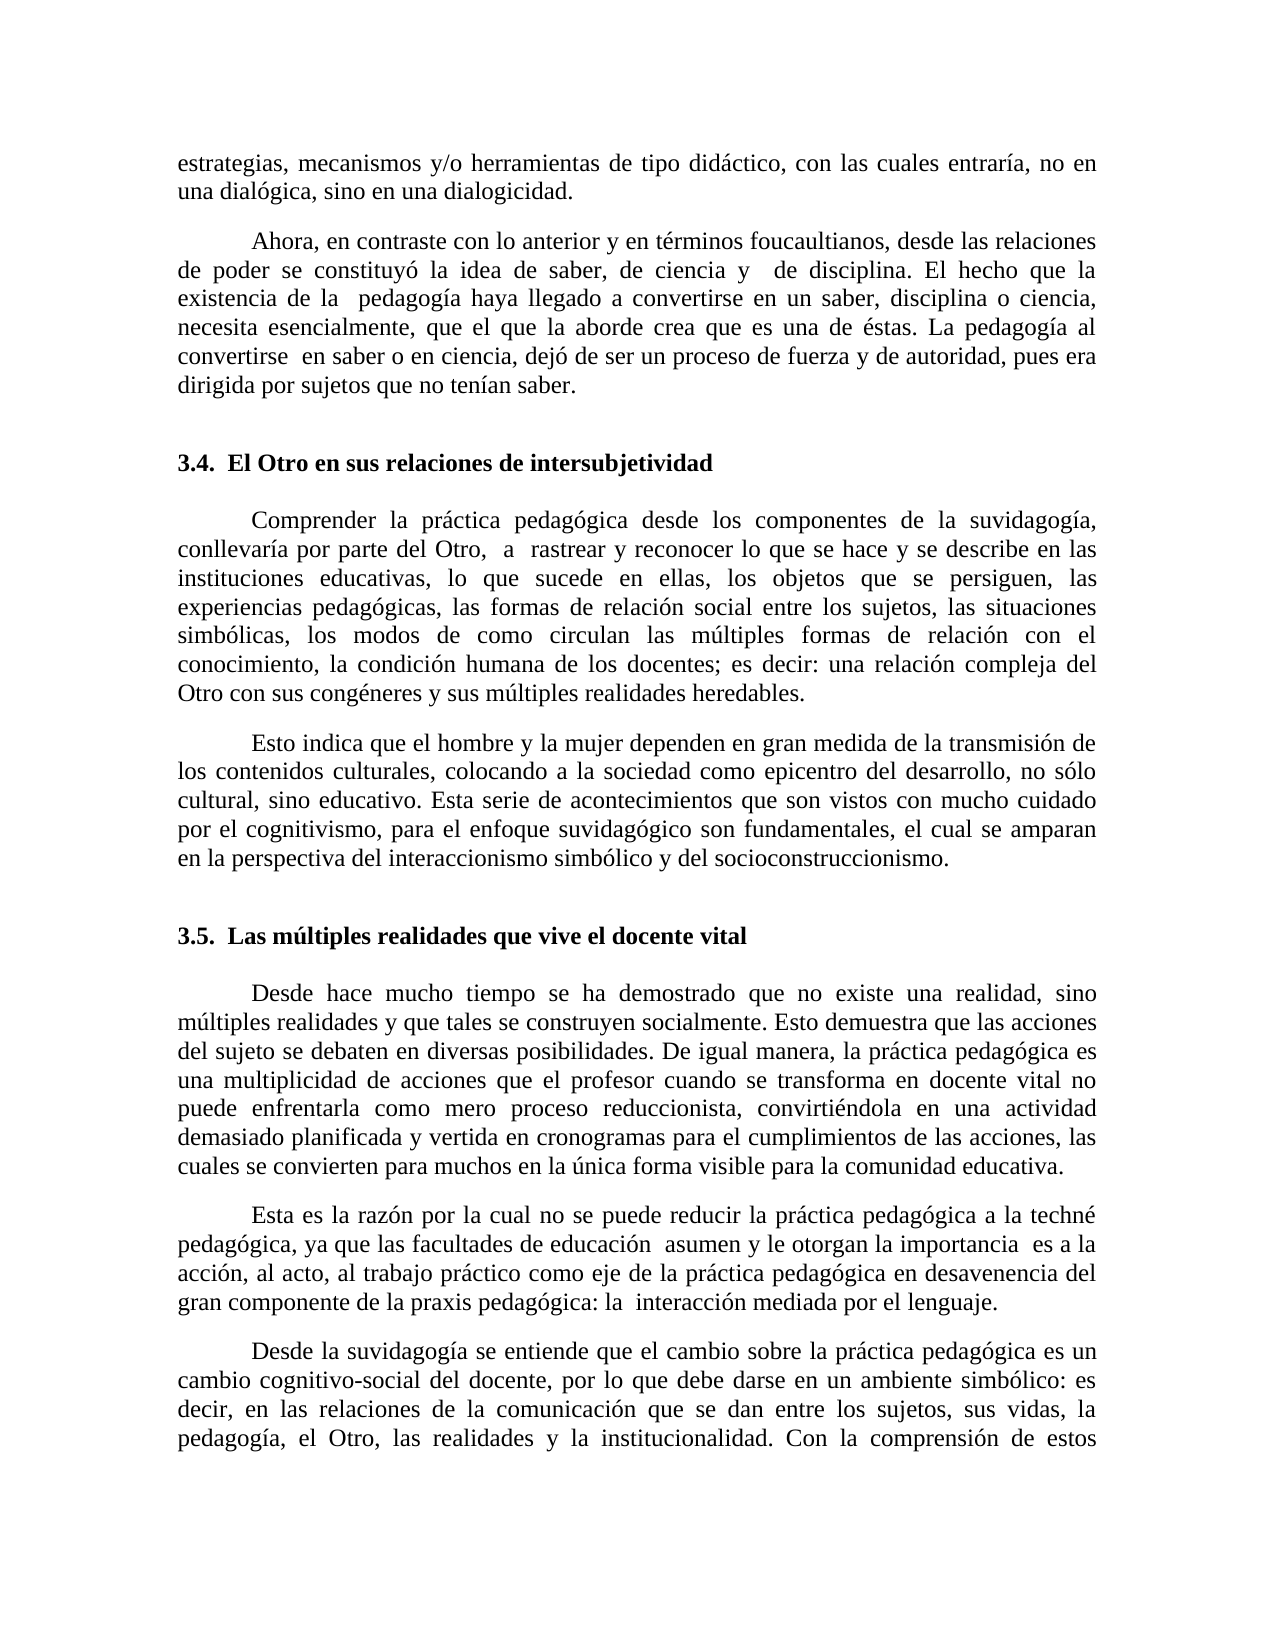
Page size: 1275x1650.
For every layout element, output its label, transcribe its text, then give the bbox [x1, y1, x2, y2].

text Esta es la razón por la cual no se puede reducir la práctica pedagógica a la techné pedagógica, ya que las facultades de educación asumen y le otorgan la importancia es a la acción, al acto, al trabajo práctico como eje de la práctica pedagógica en desavenencia del gran componente de la praxis pedagógica: la interacción mediada por el lenguaje. [177, 1201, 1098, 1316]
text 3.5. Las múltiples realidades que vive el docente vital [177, 921, 1098, 950]
text 3.4. El Otro en sus relaciones de intersubjetividad [177, 448, 1098, 477]
text Ahora, en contraste con lo anterior y en términos foucaultianos, desde las relaciones de poder se constituyó la idea de saber, de ciencia y de disciplina. El hecho que la existencia de la pedagogía haya llegado a convertirse en un saber, disciplina o ciencia, necesita esencialmente, que el que la aborde crea que es una de éstas. La pedagogía al convertirse en saber o en ciencia, dejó de ser un proceso de fuerza y de autoridad, pues era dirigida por sujetos que no tenían saber. [177, 226, 1098, 398]
text Desde hace mucho tiempo se ha demostrado que no existe una realidad, sino múltiples realidades y que tales se construyen socialmente. Esto demuestra que las acciones del sujeto se debaten en diversas posibilidades. De igual manera, la práctica pedagógica es una multiplicidad de acciones que el profesor cuando se transforma en docente vital no puede enfrentarla como mero proceso reduccionista, convirtiéndola en una actividad demasiado planificada y vertida en cronogramas para el cumplimientos de las acciones, las cuales se convierten para muchos en la única forma visible para la comunidad educativa. [177, 978, 1098, 1180]
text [177, 148, 1098, 205]
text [177, 1336, 1098, 1451]
text Esto indica que el hombre y la mujer dependen en gran medida de la transmisión de los contenidos culturales, colocando a la sociedad como epicentro del desarrollo, no sólo cultural, sino educativo. Esta serie de acontecimientos que son vistos con mucho cuidado por el cognitivismo, para el enfoque suvidagógico son fundamentales, el cual se amparan en la perspectiva del interaccionismo simbólico y del socioconstruccionismo. [177, 728, 1098, 871]
text Comprender la práctica pedagógica desde los componentes de la suvidagogía, conllevaría por parte del Otro, a rastrear y reconocer lo que se hace y se describe en las instituciones educativas, lo que sucede en ellas, los objetos que se persiguen, las experiencias pedagógicas, las formas de relación social entre los sujetos, las situaciones simbólicas, los modos de como circulan las múltiples formas de relación con el conocimiento, la condición humana de los docentes; es decir: una relación compleja del Otro con sus congéneres y sus múltiples realidades heredables. [177, 506, 1098, 707]
